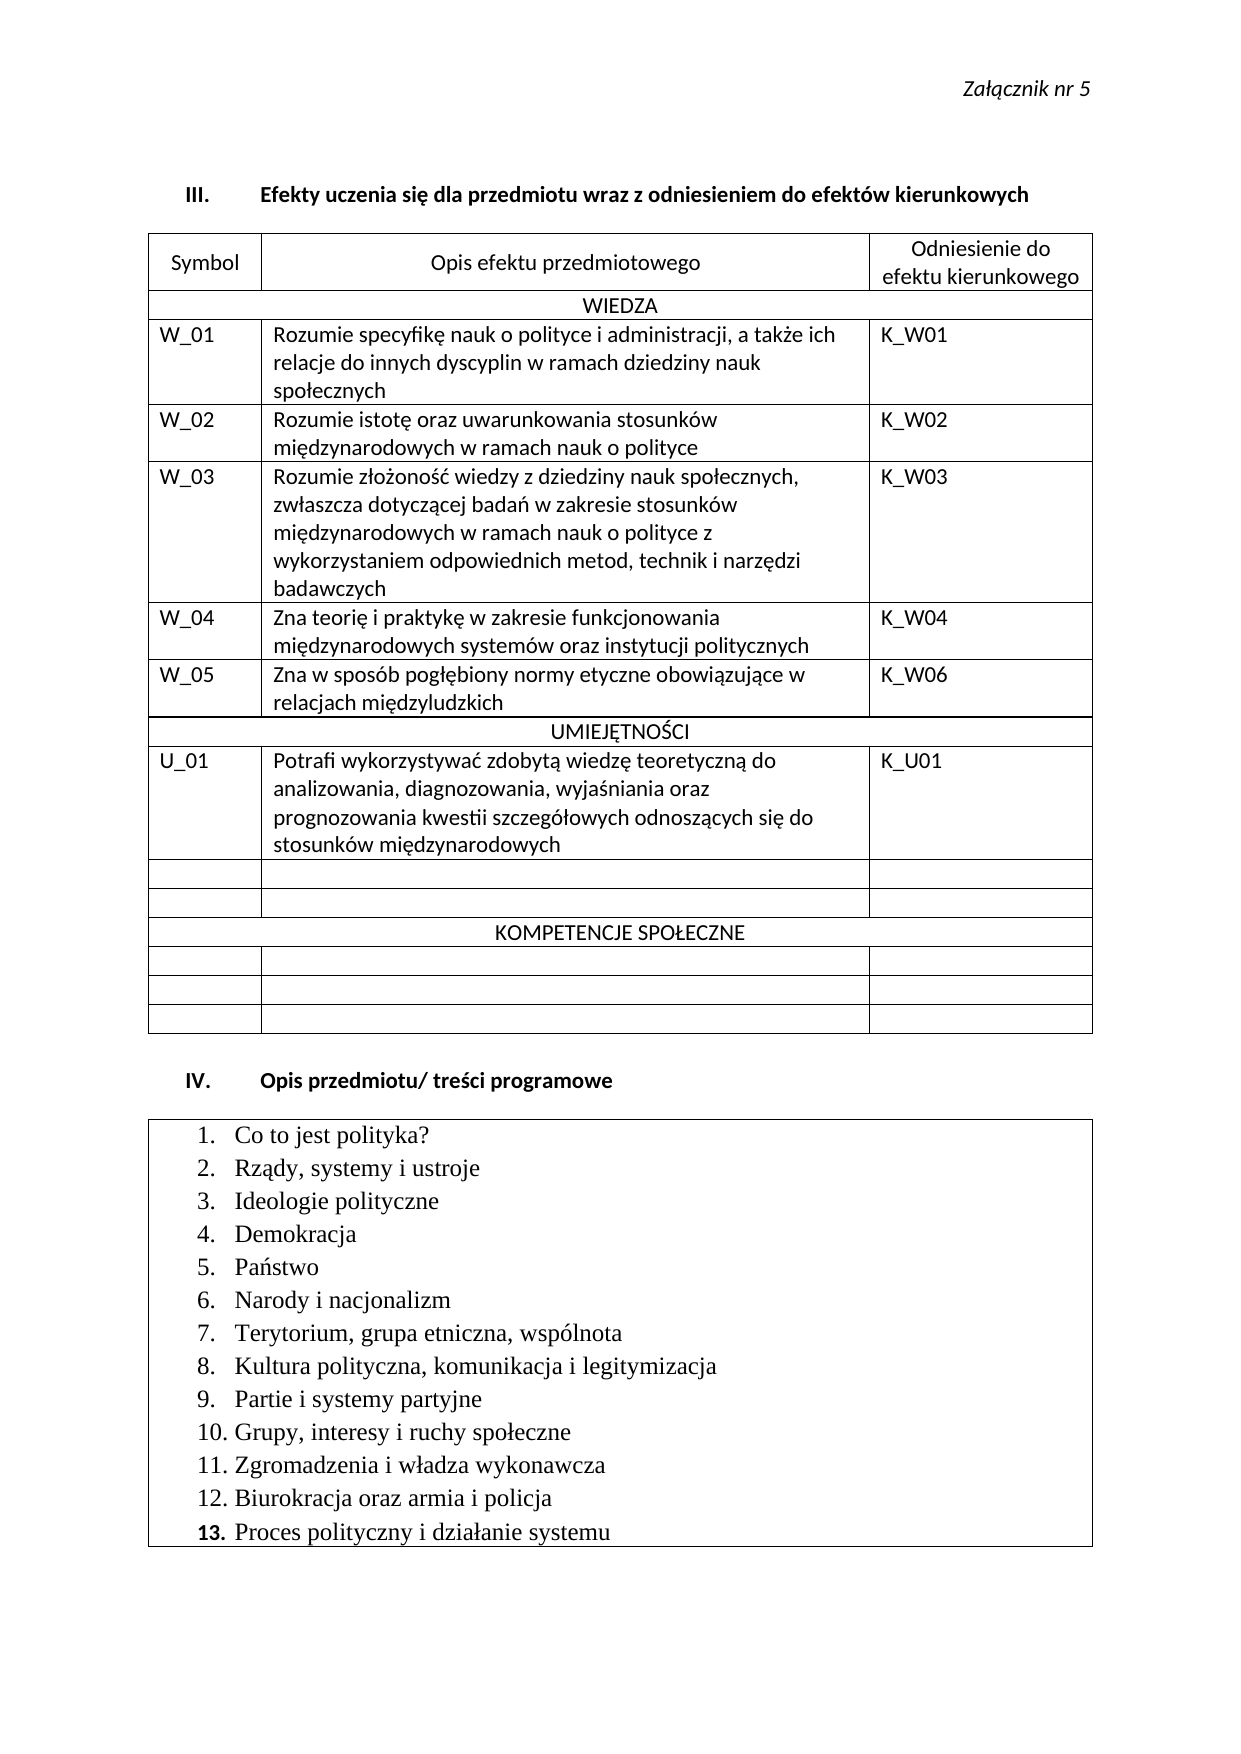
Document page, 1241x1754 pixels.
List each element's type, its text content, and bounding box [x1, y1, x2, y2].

table_cell Rozumie istotę oraz uwarunkowania stosunków międzynarodowych w ramach nauk o polityce [262, 405, 869, 461]
table_cell [870, 860, 1092, 888]
table_cell K_W03 [870, 462, 1092, 602]
table_cell [870, 976, 1092, 1004]
table_cell [149, 1005, 261, 1033]
table_cell Potrafi wykorzystywać zdobytą wiedzę teoretyczną do analizowania, diagnozowania, wyjaśniania oraz prognozowania kwestii szczegółowych odnoszących się do stosunków międzynarodowych [262, 747, 869, 859]
table_cell W_02 [149, 405, 261, 461]
table_cell Rozumie specyfikę nauk o polityce i administracji, a także ich relacje do innych dyscyplin w ramach dziedziny nauk społecznych [262, 320, 869, 404]
table_header Odniesienie do efektu kierunkowego [870, 234, 1092, 290]
table_cell [870, 947, 1092, 975]
table_cell [149, 889, 261, 917]
table_cell W_04 [149, 603, 261, 659]
table_cell [262, 947, 869, 975]
table_cell K_W06 [870, 660, 1092, 716]
list Efekty uczenia się dla przedmiotu wraz z odniesieniem do efektów kierunkowych [185, 180, 1093, 208]
table_cell W_05 [149, 660, 261, 716]
table_cell [262, 976, 869, 1004]
table_cell [870, 889, 1092, 917]
table_cell W_01 [149, 320, 261, 404]
table_cell W_03 [149, 462, 261, 602]
table_header Opis efektu przedmiotowego [262, 234, 869, 290]
table_cell UMIEJĘTNOŚCI [149, 718, 1092, 746]
table_cell Zna teorię i praktykę w zakresie funkcjonowania międzynarodowych systemów oraz instytucji politycznych [262, 603, 869, 659]
table_cell [870, 1005, 1092, 1033]
table_cell Rozumie złożoność wiedzy z dziedziny nauk społecznych, zwłaszcza dotyczącej badań w zakresie stosunków międzynarodowych w ramach nauk o polityce z wykorzystaniem odpowiednich metod, technik i narzędzi badawczych [262, 462, 869, 602]
table_header Co to jest polityka? Rządy, systemy i ustroje Ideologie polityczne Demokracja Państwo Narody i nacjonalizm Terytorium, grupa etniczna, wspólnota Kultura polityczna, komunikacja i legitymizacja Partie i systemy partyjne Grupy, interesy i ruchy społeczne Zgromadzenia i władza wykonawcza Biurokracja oraz armia i policja Proces polityczny i działanie systemu [149, 1120, 1092, 1546]
table_cell [262, 1005, 869, 1033]
table_cell K_U01 [870, 747, 1092, 859]
table_cell [149, 860, 261, 888]
table_cell Zna w sposób pogłębiony normy etyczne obowiązujące w relacjach międzyludzkich [262, 660, 869, 716]
list Opis przedmiotu/ treści programowe [185, 1066, 1093, 1094]
table_cell K_W02 [870, 405, 1092, 461]
table_cell K_W04 [870, 603, 1092, 659]
table_cell [149, 947, 261, 975]
table_cell [149, 976, 261, 1004]
table_cell WIEDZA [149, 291, 1092, 319]
table_cell U_01 [149, 747, 261, 859]
table_header Symbol [149, 234, 261, 290]
table_cell KOMPETENCJE SPOŁECZNE [149, 918, 1092, 946]
table_cell [262, 860, 869, 888]
table_cell K_W01 [870, 320, 1092, 404]
table_cell [262, 889, 869, 917]
